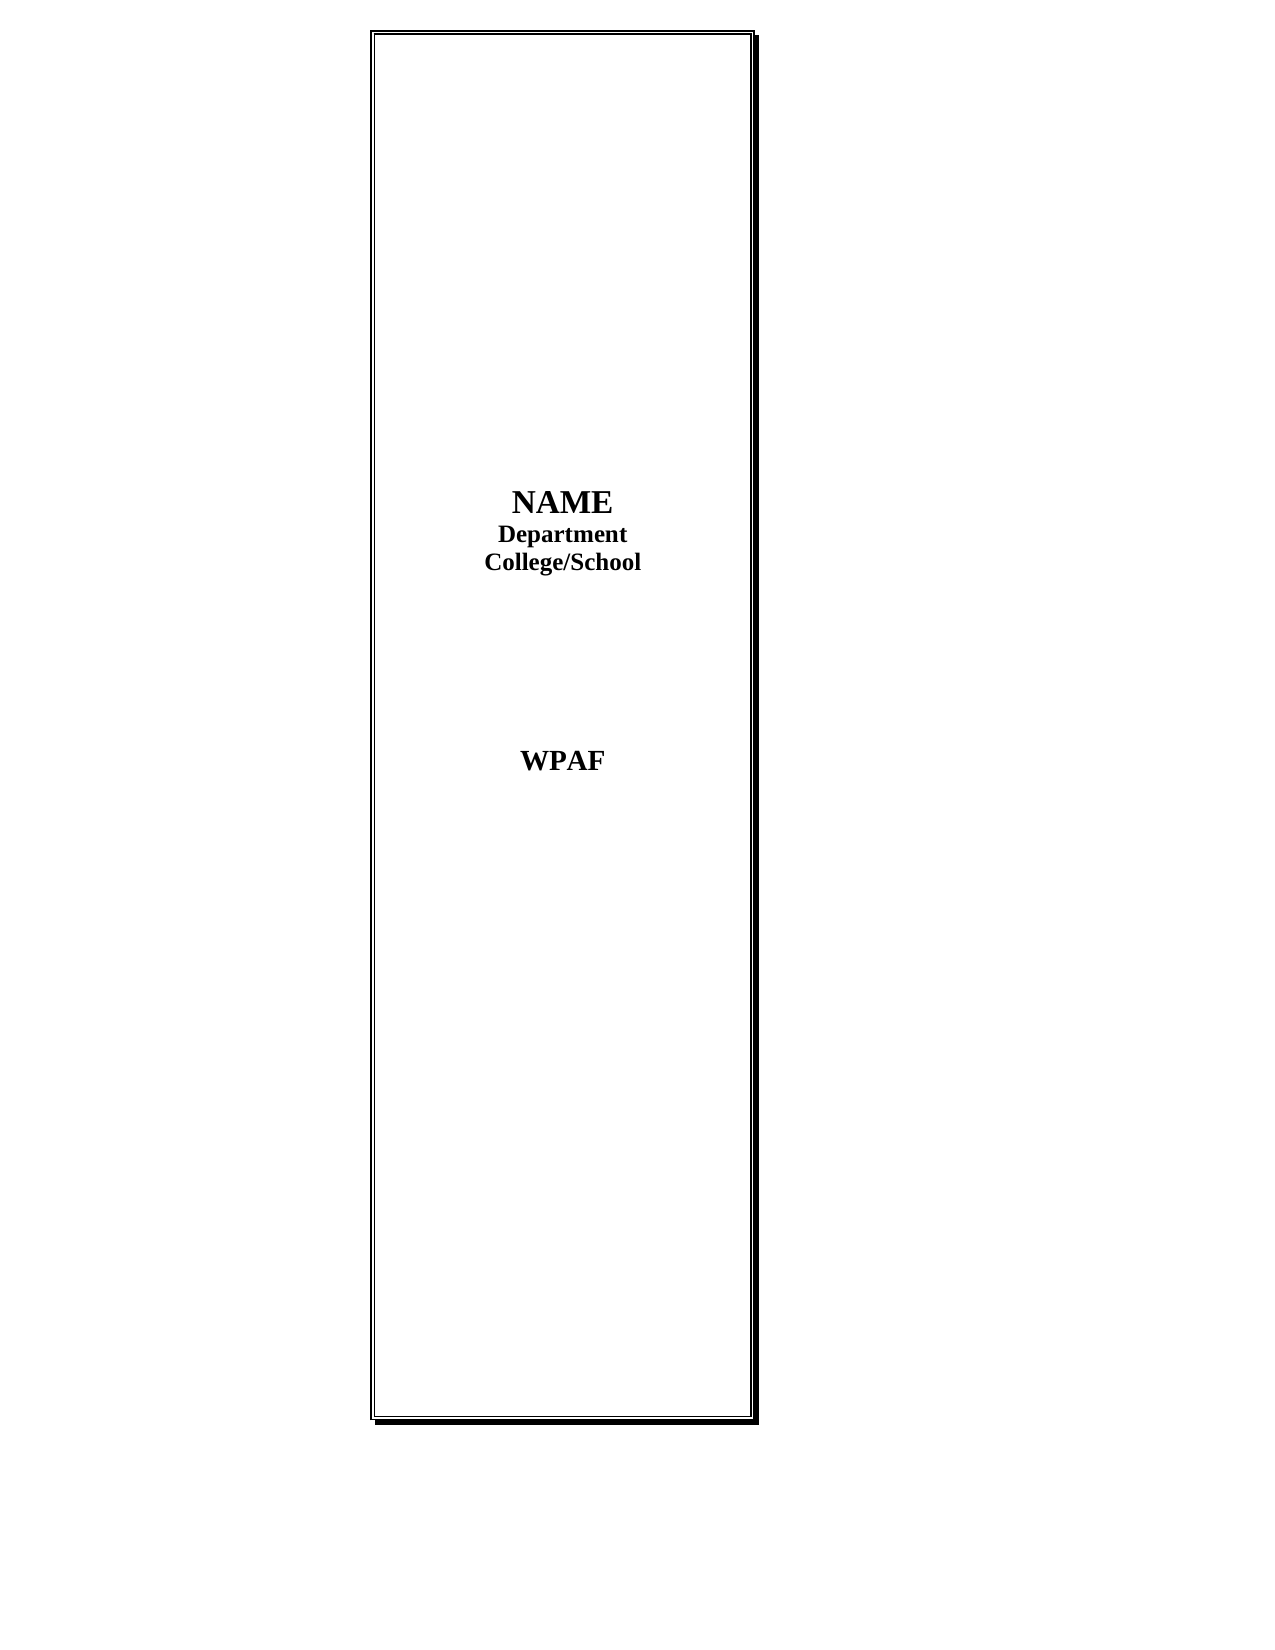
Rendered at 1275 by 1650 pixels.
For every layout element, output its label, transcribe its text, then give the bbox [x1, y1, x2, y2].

subtitle NAME [375, 483, 750, 520]
text WPAF [375, 744, 750, 777]
text College/School [375, 548, 750, 576]
text Department [375, 520, 750, 548]
